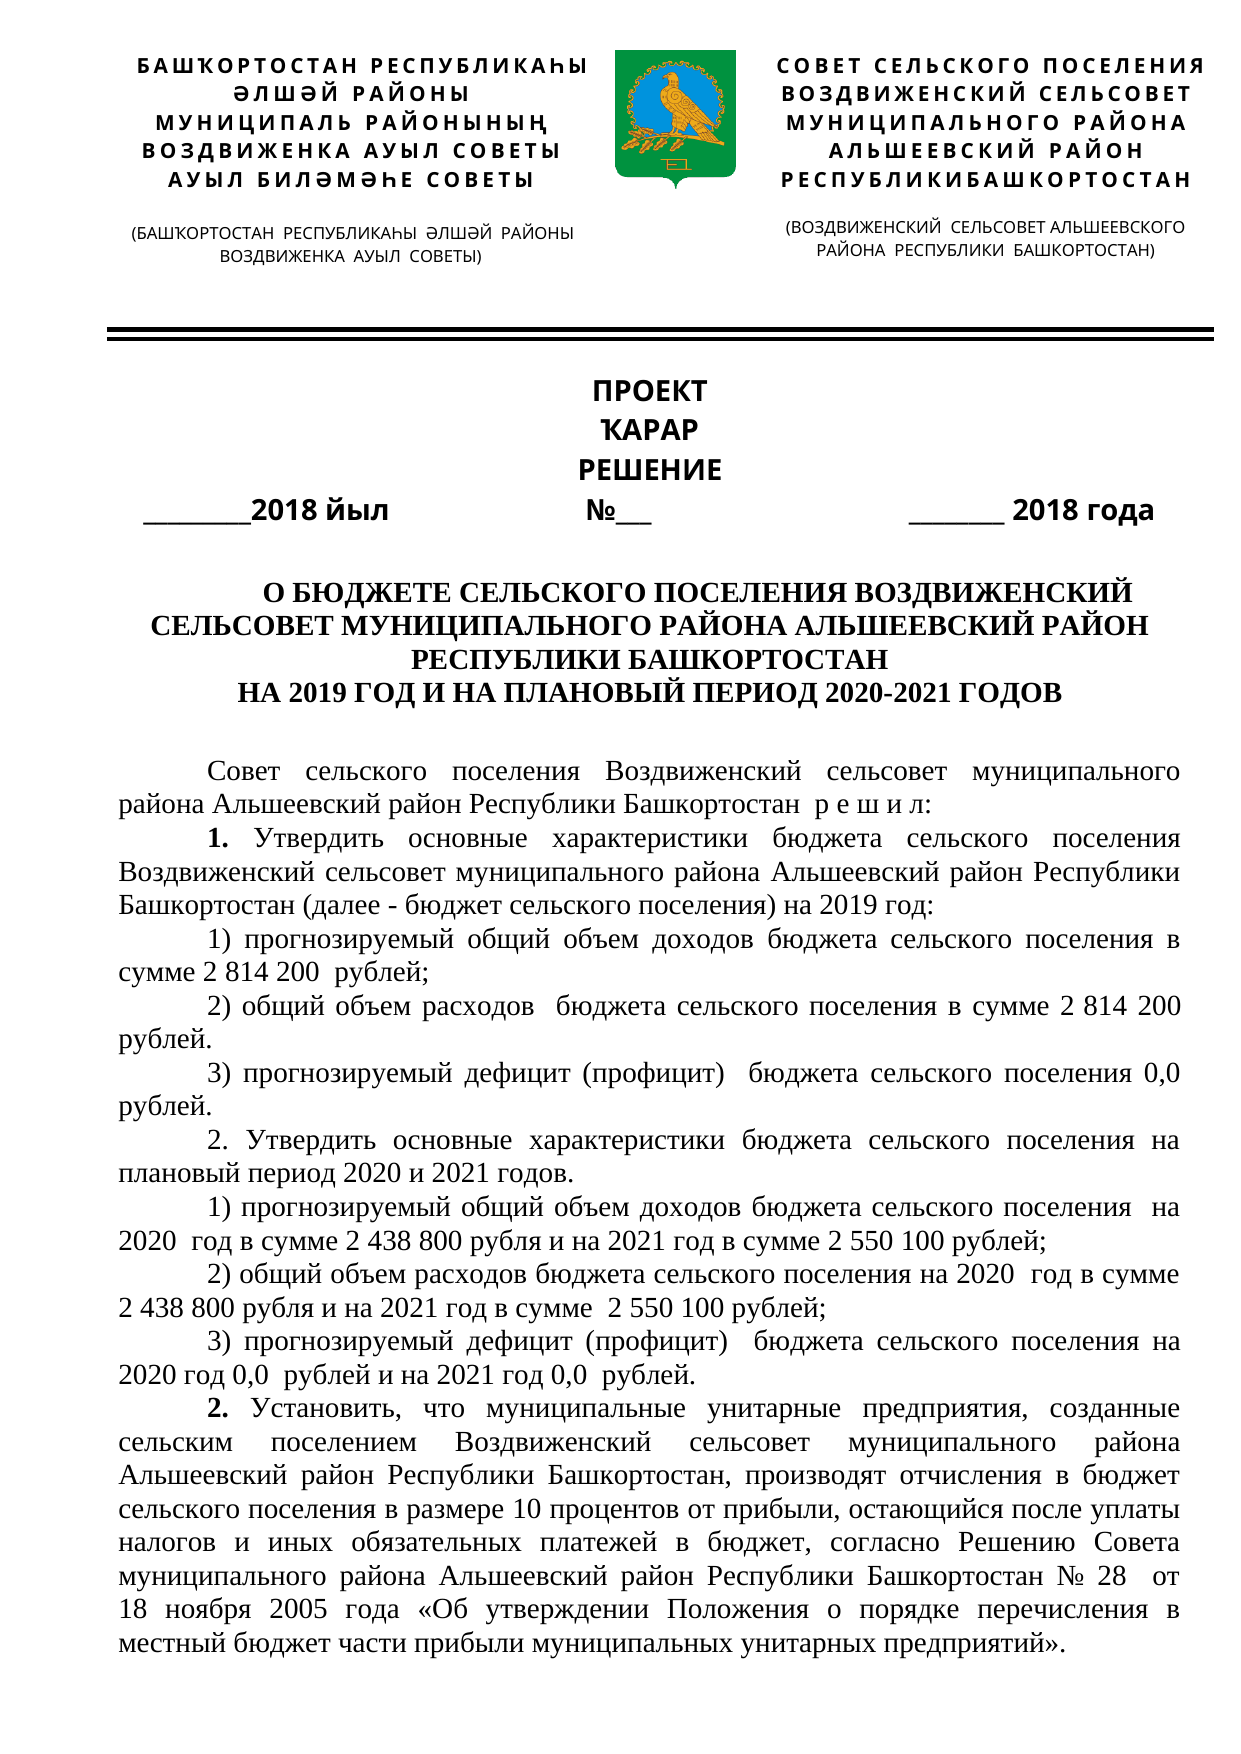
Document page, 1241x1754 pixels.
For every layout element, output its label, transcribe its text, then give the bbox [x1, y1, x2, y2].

text 3) прогнозируемый дефицит (профицит) бюджета сельского поселения на 2020 год 0,0 рублей и на 2021 год 0,0 рублей. [118, 1323, 1181, 1390]
text 1) прогнозируемый общий объем доходов бюджета сельского поселения на 2020 год в сумме 2 438 800 рубля и на 2021 год в сумме 2 550 100 рублей; [118, 1189, 1181, 1256]
text ПРОЕКТ [118, 370, 1181, 409]
table_header [594, 51, 756, 327]
text 2) общий объем расходов бюджета сельского поселения в сумме 2 814 200 рублей. [118, 988, 1181, 1055]
text 2) общий объем расходов бюджета сельского поселения на 2020 год в сумме 2 438 800 рубля и на 2021 год в сумме 2 550 100 рублей; [118, 1256, 1181, 1323]
text 2. Утвердить основные характеристики бюджета сельского поселения на плановый период 2020 и 2021 годов. [118, 1122, 1181, 1189]
picture [615, 50, 736, 189]
text 2. Установить, что муниципальные унитарные предприятия, созданные сельским поселением Воздвиженский сельсовет муниципального района Альшеевский район Республики Башкортостан, производят отчисления в бюджет сельского поселения в размере 10 процентов от прибыли, остающийся после уплаты налогов и иных обязательных платежей в бюджет, согласно Решению Совета муниципального района Альшеевский район Республики Башкортостан № 28 от 18 ноября 2005 года «Об утверждении Положения о порядке перечисления в местный бюджет части прибыли муниципальных унитарных предприятий». [118, 1390, 1181, 1659]
text Совет сельского поселения Воздвиженский сельсовет муниципального района Альшеевский район Республики Башкортостан р е ш и л: [118, 753, 1181, 820]
text О БЮДЖЕТЕ СЕЛЬСКОГО ПОСЕЛЕНИЯ ВОЗДВИЖЕНСКИЙ СЕЛЬСОВЕТ МУНИЦИПАЛЬНОГО РАЙОНА АЛЬШЕЕВСКИЙ РАЙОН РЕСПУБЛИКИ БАШКОРТОСТАН НА 2019 ГОД И НА ПЛАНОВЫЙ ПЕРИОД 2020-2021 ГОДОВ [118, 575, 1181, 709]
text _________2018 йыл №___ ________ 2018 года [118, 489, 1181, 529]
text 1) прогнозируемый общий объем доходов бюджета сельского поселения в сумме 2 814 200 рублей; [118, 921, 1181, 988]
text 1. Утвердить основные характеристики бюджета сельского поселения Воздвиженский сельсовет муниципального района Альшеевский район Республики Башкортостан (далее - бюджет сельского поселения) на 2019 год: [118, 820, 1181, 921]
table_header СОВЕТ СЕЛЬСКОГО ПОСЕЛЕНИЯ ВОЗДВИЖЕНСКИЙ СЕЛЬСОВЕТ МУНИЦИПАЛЬНОГО РАЙОНА АЛЬШЕЕВСКИЙ РАЙОН РЕСПУБЛИКИБАШКОРТОСТАН (ВОЗДВИЖЕНСКИЙ СЕЛЬСОВЕТ АЛЬШЕЕВСКОГО РАЙОНА РЕСПУБЛИКИ БАШКОРТОСТАН) [756, 51, 1214, 327]
table_header БАШҠОРТОСТАН РЕСПУБЛИКАҺЫ ӘЛШӘЙ РАЙОНЫ МУНИЦИПАЛЬ РАЙОНЫНЫҢ ВОЗДВИЖЕНКА АУЫЛ СОВЕТЫ АУЫЛ БИЛӘМӘҺЕ СОВЕТЫ (БАШҠОРТОСТАН РЕСПУБЛИКАҺЫ ӘЛШӘЙ РАЙОНЫ ВОЗДВИЖЕНКА АУЫЛ СОВЕТЫ) [107, 51, 594, 327]
text 3) прогнозируемый дефицит (профицит) бюджета сельского поселения 0,0 рублей. [118, 1055, 1181, 1122]
text ҠАРАР РЕШЕНИЕ [118, 409, 1181, 489]
